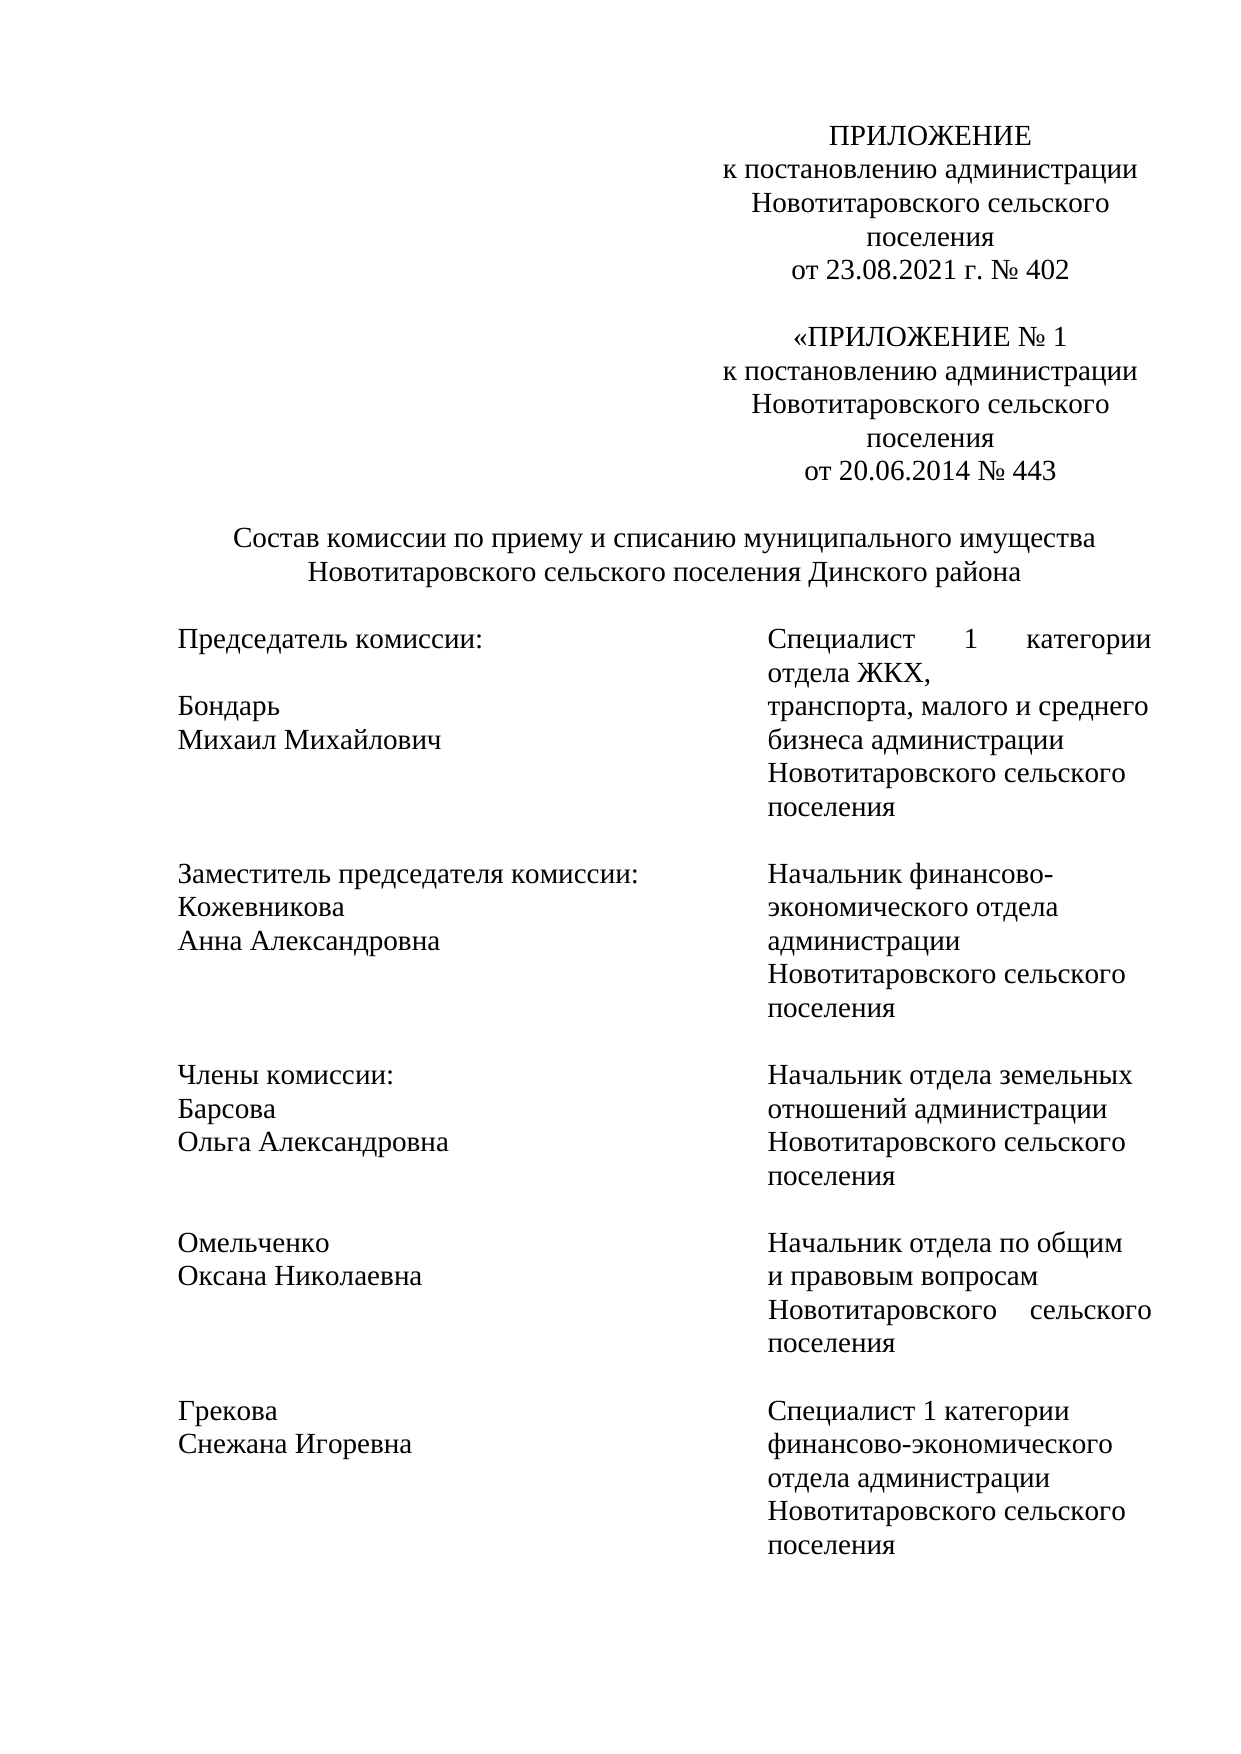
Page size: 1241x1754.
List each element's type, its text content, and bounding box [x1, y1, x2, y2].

text к постановлению администрации [709, 353, 1152, 386]
text «ПРИЛОЖЕНИЕ № 1 [709, 319, 1152, 353]
text Новотитаровского сельского поселения [709, 386, 1152, 453]
text Новотитаровского сельского [222, 1493, 1152, 1527]
text поселения [177, 1158, 1152, 1191]
text Кожевникова экономического отдела [177, 889, 1152, 923]
text Оксана Николаевна и правовым вопросам [177, 1258, 1152, 1292]
text к постановлению администрации [709, 152, 1152, 185]
text от 23.08.2021 г. № 402 [709, 252, 1152, 286]
text поселения [738, 1527, 1152, 1560]
text Председатель комиссии: Специалист 1 категории отдела ЖКХ, [177, 621, 1152, 688]
text Ольга Александровна Новотитаровского сельского [177, 1124, 1152, 1158]
text Члены комиссии: Начальник отдела земельных [177, 1057, 1152, 1091]
text поселения [177, 789, 1152, 822]
text Анна Александровна администрации [177, 923, 1152, 957]
text Состав комиссии по приему и списанию муниципального имущества [177, 521, 1152, 554]
text Бондарь транспорта, малого и среднего [177, 688, 1152, 722]
text Новотитаровского сельского [177, 755, 1152, 789]
text от 20.06.2014 № 443 [709, 453, 1152, 487]
text отдела администрации [177, 1460, 1152, 1493]
text поселения [177, 990, 1152, 1024]
text Грекова Специалист 1 категории [177, 1393, 1152, 1426]
text Омельченко Начальник отдела по общим [177, 1225, 1152, 1258]
text Новотитаровского сельского поселения Динского района [177, 554, 1152, 588]
text Михаил Михайлович бизнеса администрации [177, 722, 1152, 755]
text Снежана Игоревна финансово-экономического [177, 1426, 1152, 1460]
text Новотитаровского сельского поселения [767, 1292, 1152, 1359]
text Новотитаровского сельского поселения [709, 185, 1152, 252]
text Новотитаровского сельского [177, 957, 1152, 990]
text Барсова отношений администрации [177, 1091, 1152, 1124]
text Заместитель председателя комиссии: Начальник финансово- [177, 856, 1152, 889]
text ПРИЛОЖЕНИЕ [709, 118, 1152, 152]
